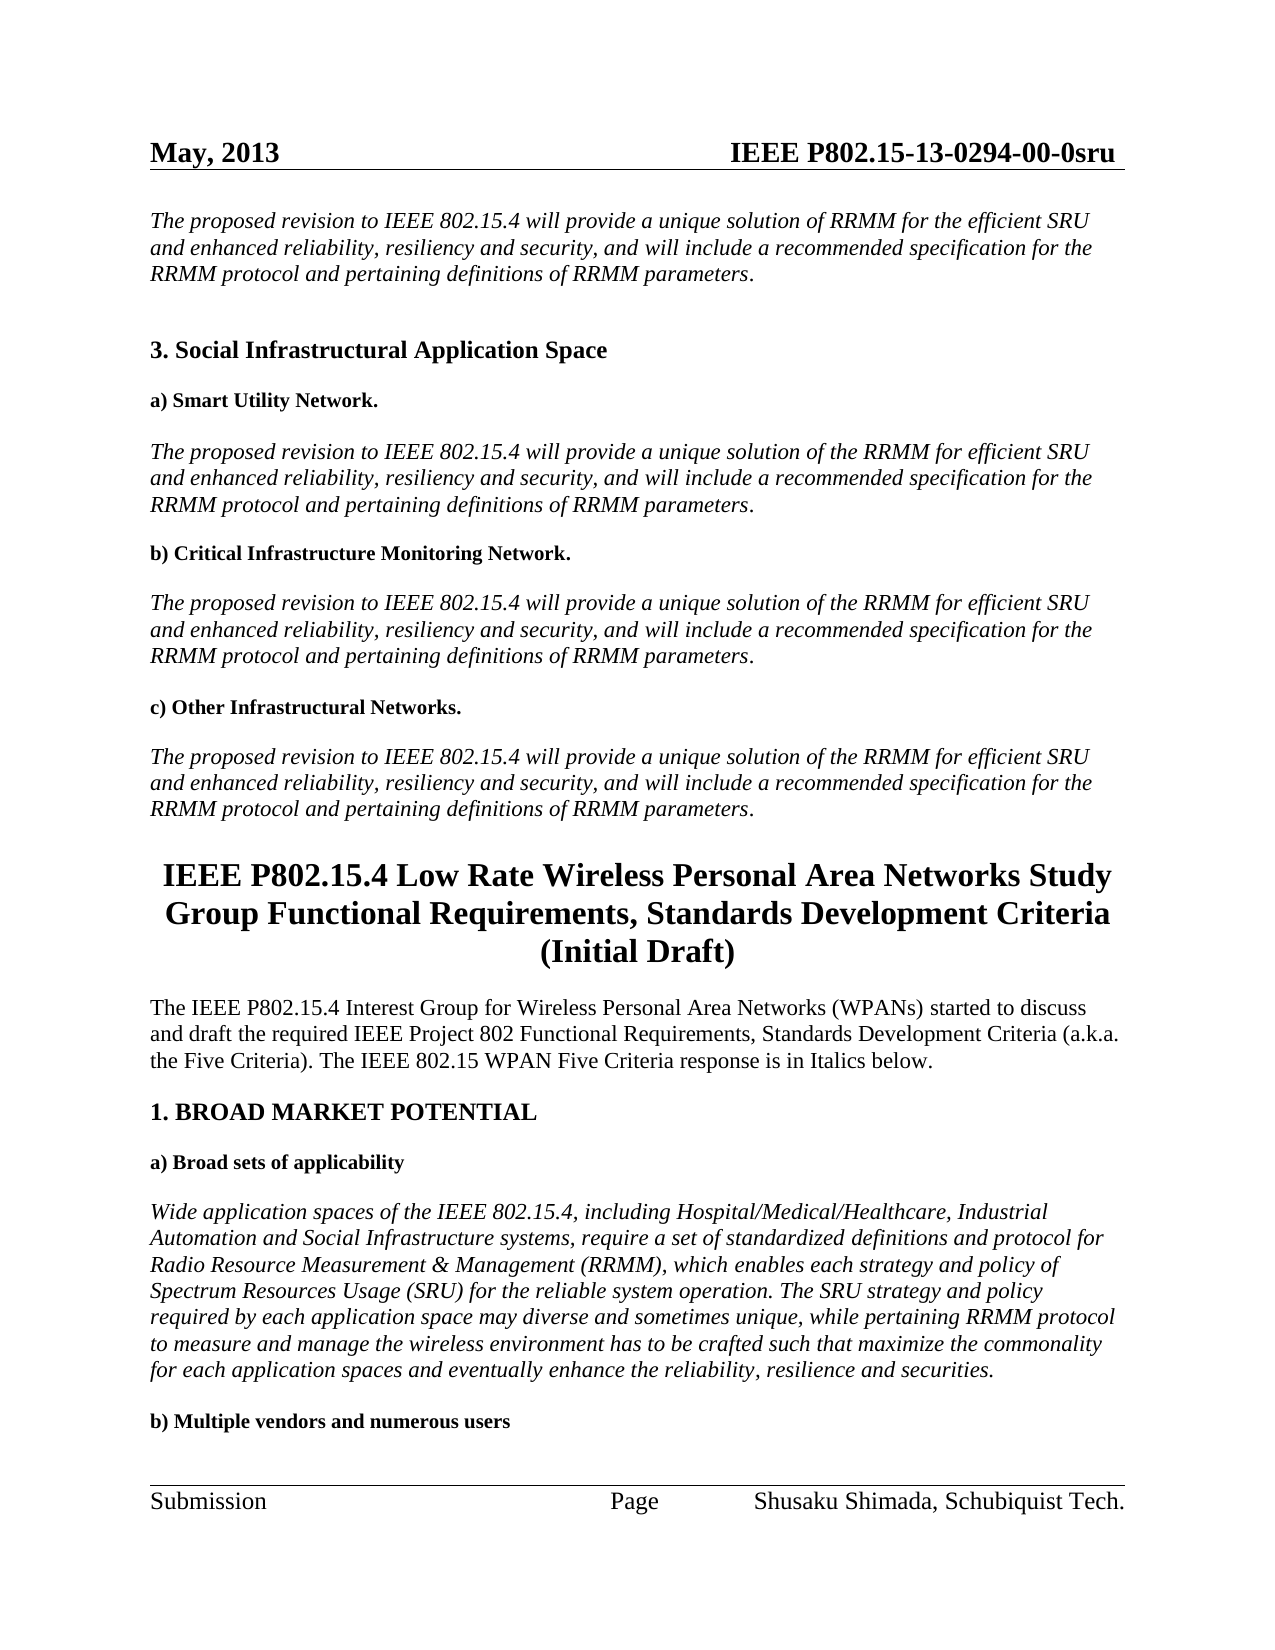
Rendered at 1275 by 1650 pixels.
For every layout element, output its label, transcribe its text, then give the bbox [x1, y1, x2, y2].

text a) Broad sets of applicability [150, 1150, 1125, 1174]
text 3. Social Infrastructural Application Space [150, 335, 1125, 363]
text 1. BROAD MARKET POTENTIAL [150, 1097, 1125, 1126]
text c) Other Infrastructural Networks. [150, 695, 1125, 719]
text b) Critical Infrastructure Monitoring Network. [150, 541, 1125, 565]
text The proposed revision to IEEE 802.15.4 will provide a unique solution of the RRMM for efficient SRU and enhanced reliability, resiliency and security, and will include a recommended specification for the RRMM protocol and pertaining definitions of RRMM parameters. [150, 589, 1125, 668]
text The proposed revision to IEEE 802.15.4 will provide a unique solution of the RRMM for efficient SRU and enhanced reliability, resiliency and security, and will include a recommended specification for the RRMM protocol and pertaining definitions of RRMM parameters. [150, 743, 1125, 822]
text The IEEE P802.15.4 Interest Group for Wireless Personal Area Networks (WPANs) started to discuss and draft the required IEEE Project 802 Functional Requirements, Standards Development Criteria (a.k.a. the Five Criteria). The IEEE 802.15 WPAN Five Criteria response is in Italics below. [150, 994, 1125, 1073]
text Wide application spaces of the IEEE 802.15.4, including Hospital/Medical/Healthcare, Industrial Automation and Social Infrastructure systems, require a set of standardized definitions and protocol for Radio Resource Measurement & Management (RRMM), which enables each strategy and policy of Spectrum Resources Usage (SRU) for the reliable system operation. The SRU strategy and policy required by each application space may diverse and sometimes unique, while pertaining RRMM protocol to measure and manage the wireless environment has to be crafted such that maximize the commonality for each application spaces and eventually enhance the reliability, resilience and securities. [150, 1198, 1125, 1382]
text b) Multiple vendors and numerous users [150, 1409, 1125, 1433]
text The proposed revision to IEEE 802.15.4 will provide a unique solution of RRMM for the efficient SRU and enhanced reliability, resiliency and security, and will include a recommended specification for the RRMM protocol and pertaining definitions of RRMM parameters. [150, 208, 1125, 287]
text IEEE P802.15.4 Low Rate Wireless Personal Area Networks Study Group Functional Requirements, Standards Development Criteria (Initial Draft) [150, 855, 1125, 970]
text The proposed revision to IEEE 802.15.4 will provide a unique solution of the RRMM for efficient SRU and enhanced reliability, resiliency and security, and will include a recommended specification for the RRMM protocol and pertaining definitions of RRMM parameters. [150, 438, 1125, 517]
text a) Smart Utility Network. [150, 388, 1125, 412]
